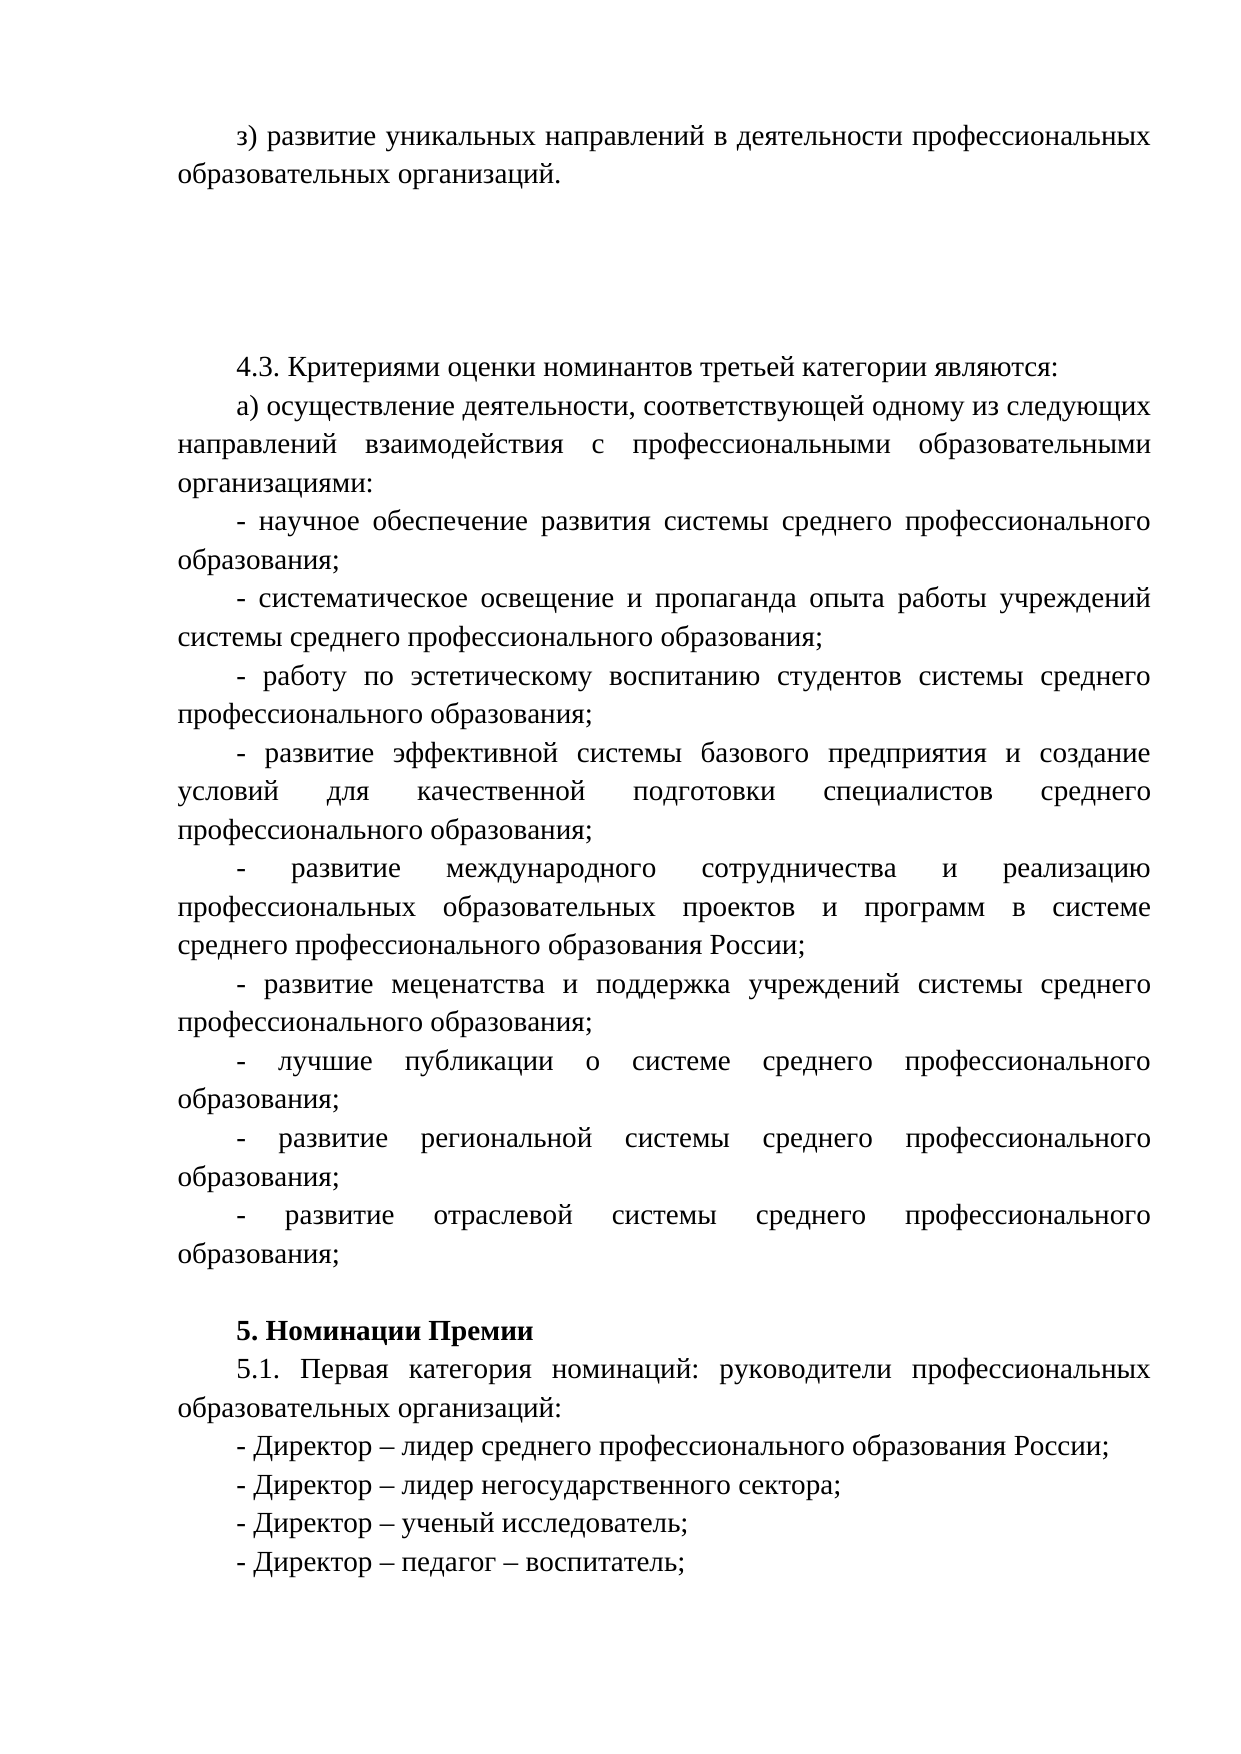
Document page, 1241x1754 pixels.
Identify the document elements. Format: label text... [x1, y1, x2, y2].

text - научное обеспечение развития системы среднего профессионального образования; [177, 503, 1152, 576]
text - Директор – лидер негосударственного сектора; [177, 1467, 1152, 1501]
text - Директор – лидер среднего профессионального образования России; [177, 1428, 1152, 1462]
text - развитие меценатства и поддержка учреждений системы среднего профессионального образования; [177, 966, 1152, 1038]
text - Директор – педагог – воспитатель; [177, 1544, 1152, 1578]
text - работу по эстетическому воспитанию студентов системы среднего профессионального образования; [177, 658, 1152, 730]
text - Директор – ученый исследователь; [177, 1506, 1152, 1539]
text - систематическое освещение и пропаганда опыта работы учреждений системы среднего профессионального образования; [177, 581, 1152, 653]
text - развитие международного сотрудничества и реализацию профессиональных образовательных проектов и программ в системе среднего профессионального образования России; [177, 850, 1152, 961]
text з) развитие уникальных направлений в деятельности профессиональных образовательных организаций. [177, 118, 1152, 190]
text 5.1. Первая категория номинаций: руководители профессиональных образовательных организаций: [177, 1351, 1152, 1423]
text а) осуществление деятельности, соответствующей одному из следующих направлений взаимодействия с профессиональными образовательными организациями: [177, 388, 1152, 498]
text - лучшие публикации о системе среднего профессионального образования; [177, 1043, 1152, 1115]
text 4.3. Критериями оценки номинантов третьей категории являются: [177, 349, 1152, 383]
text - развитие отраслевой системы среднего профессионального образования; [177, 1197, 1152, 1269]
text 5. Номинации Премии [177, 1313, 1152, 1346]
text - развитие эффективной системы базового предприятия и создание условий для качественной подготовки специалистов среднего профессионального образования; [177, 735, 1152, 845]
text - развитие региональной системы среднего профессионального образования; [177, 1120, 1152, 1192]
